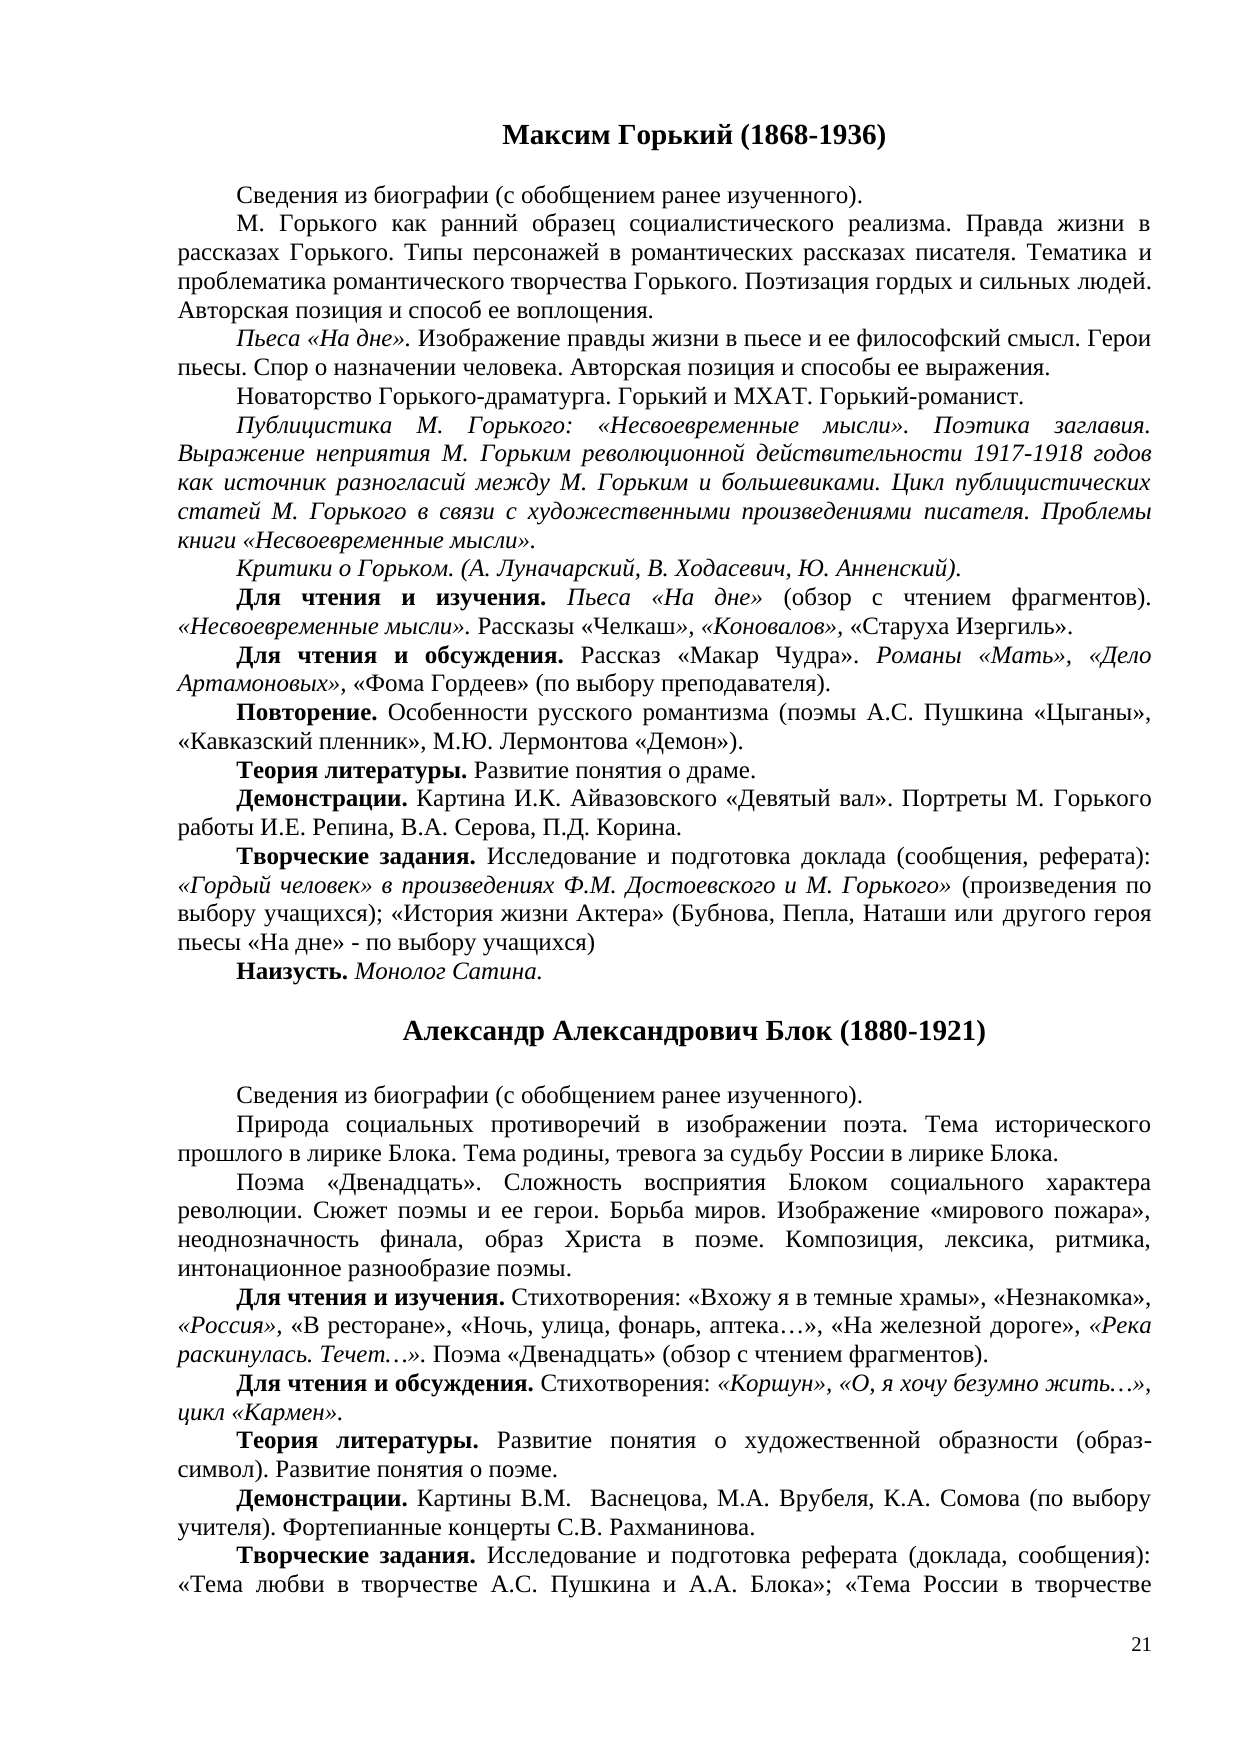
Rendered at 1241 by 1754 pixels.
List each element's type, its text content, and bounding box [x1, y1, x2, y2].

text Критики о Горьком. (А. Луначарский, В. Ходасевич, Ю. Анненский). [177, 553, 1152, 582]
text М. Горького как ранний образец социалистического реализма. Правда жизни в рассказах Горького. Типы персонажей в романтических рассказах писателя. Тематика и проблематика романтического творчества Горького. Поэтизация гордых и сильных людей. Авторская позиция и способ ее воплощения. [177, 208, 1152, 323]
text Для чтения и обсуждения. Стихотворения: «Коршун», «О, я хочу безумно жить…», цикл «Кармен». [177, 1368, 1152, 1426]
text Поэма «Двенадцать». Сложность восприятия Блоком социального характера революции. Сюжет поэмы и ее герои. Борьба миров. Изображение «мирового пожара», неоднозначность финала, образ Христа в поэме. Композиция, лексика, ритмика, интонационное разнообразие поэмы. [177, 1167, 1152, 1282]
text Для чтения и изучения. Пьеса «На дне» (обзор с чтением фрагментов). «Несвоевременные мысли». Рассказы «Челкаш», «Коновалов», «Старуха Изергиль». [177, 582, 1152, 640]
text Публицистика М. Горького: «Несвоевременные мысли». Поэтика заглавия. Выражение неприятия М. Горьким революционной действительности 1917-1918 годов как источник разногласий между М. Горьким и большевиками. Цикл публицистических статей М. Горького в связи с художественными произведениями писателя. Проблемы книги «Несвоевременные мысли». [177, 410, 1152, 553]
text Новаторство Горького-драматурга. Горький и МХАТ. Горький-романист. [177, 381, 1152, 410]
text Для чтения и обсуждения. Рассказ «Макар Чудра». Романы «Мать», «Дело Артамоновых», «Фома Гордеев» (по выбору преподавателя). [177, 640, 1152, 697]
text Сведения из биографии (с обобщением ранее изученного). [177, 1081, 1152, 1109]
text Природа социальных противоречий в изображении поэта. Тема исторического прошлого в лирике Блока. Тема родины, тревога за судьбу России в лирике Блока. [177, 1109, 1152, 1167]
text Пьеса «На дне». Изображение правды жизни в пьесе и ее философский смысл. Герои пьесы. Спор о назначении человека. Авторская позиция и способы ее выражения. [177, 323, 1152, 381]
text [177, 1541, 1152, 1598]
text Для чтения и изучения. Стихотворения: «Вхожу я в темные храмы», «Незнакомка», «Россия», «В ресторане», «Ночь, улица, фонарь, аптека…», «На железной дороге», «Река раскинулась. Течет…». Поэма «Двенадцать» (обзор с чтением фрагментов). [177, 1282, 1152, 1368]
text Сведения из биографии (с обобщением ранее изученного). [177, 180, 1152, 208]
text Теория литературы. Развитие понятия о драме. [177, 755, 1152, 783]
text Теория литературы. Развитие понятия о художественной образности (образ-символ). Развитие понятия о поэме. [177, 1426, 1152, 1483]
text Демонстрации. Картина И.К. Айвазовского «Девятый вал». Портреты М. Горького работы И.Е. Репина, В.А. Серова, П.Д. Корина. [177, 783, 1152, 841]
text Демонстрации. Картины В.М. Васнецова, М.А. Врубеля, К.А. Сомова (по выбору учителя). Фортепианные концерты С.В. Рахманинова. [177, 1483, 1152, 1541]
text Максим Горький (1868-1936) [177, 117, 1152, 151]
text Повторение. Особенности русского романтизма (поэмы А.С. Пушкина «Цыганы», «Кавказский пленник», М.Ю. Лермонтова «Демон»). [177, 697, 1152, 755]
text Александр Александрович Блок (1880-1921) [177, 1013, 1152, 1047]
text Наизусть. Монолог Сатина. [177, 956, 1152, 985]
text Творческие задания. Исследование и подготовка доклада (сообщения, реферата): «Гордый человек» в произведениях Ф.М. Достоевского и М. Горького» (произведения по выбору учащихся); «История жизни Актера» (Бубнова, Пепла, Наташи или другого героя пьесы «На дне» - по выбору учащихся) [177, 841, 1152, 956]
